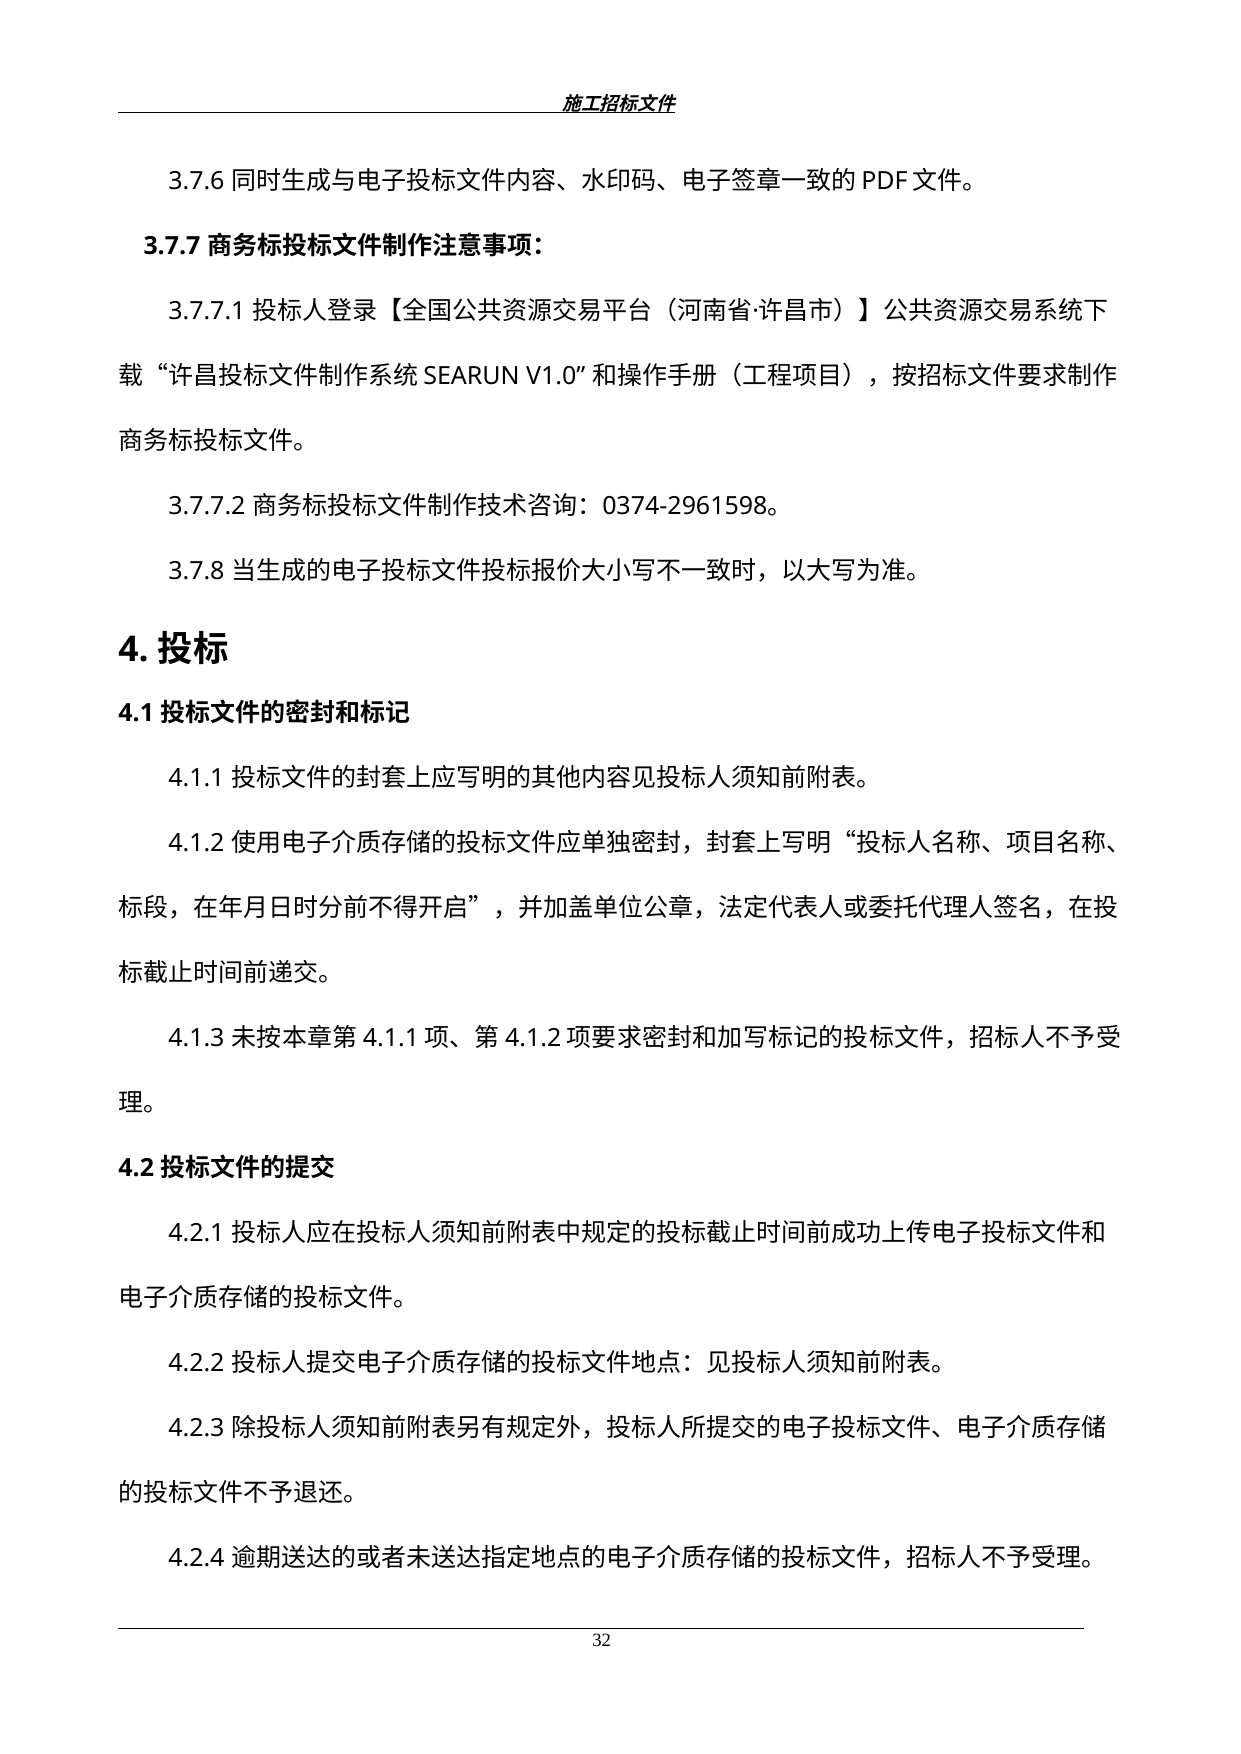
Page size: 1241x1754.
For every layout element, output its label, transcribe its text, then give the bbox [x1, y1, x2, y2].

text 4.1.1 投标文件的封套上应写明的其他内容见投标人须知前附表。 [118, 743, 1122, 808]
text 4.2.1 投标人应在投标人须知前附表中规定的投标截止时间前成功上传电子投标文件和电子介质存储的投标文件。 [118, 1198, 1122, 1328]
text 4. 投标 [118, 613, 1122, 678]
text 3.7.7.1 投标人登录【全国公共资源交易平台（河南省·许昌市）】公共资源交易系统下载“许昌投标文件制作系统SEARUN V1.0” 和操作手册（工程项目），按招标文件要求制作商务标投标文件。 [118, 276, 1122, 471]
text 3.7.7 商务标投标文件制作注意事项： [118, 211, 1122, 276]
text 4.2 投标文件的提交 [118, 1133, 1122, 1198]
text 4.2.2 投标人提交电子介质存储的投标文件地点：见投标人须知前附表。 [118, 1328, 1122, 1393]
text 4.1.2 使用电子介质存储的投标文件应单独密封，封套上写明“投标人名称、项目名称、标段，在年月日时分前不得开启”，并加盖单位公章，法定代表人或委托代理人签名，在投标截止时间前递交。 [118, 808, 1122, 1003]
text 3.7.8 当生成的电子投标文件投标报价大小写不一致时，以大写为准。 [118, 536, 1122, 601]
text 3.7.7.2 商务标投标文件制作技术咨询：0374-2961598。 [118, 471, 1122, 536]
text 4.2.4 逾期送达的或者未送达指定地点的电子介质存储的投标文件，招标人不予受理。 [118, 1523, 1122, 1588]
text 4.2.3 除投标人须知前附表另有规定外，投标人所提交的电子投标文件、电子介质存储的投标文件不予退还。 [118, 1393, 1122, 1523]
text 4.1 投标文件的密封和标记 [118, 678, 1122, 743]
text 4.1.3 未按本章第4.1.1项、第4.1.2项要求密封和加写标记的投标文件，招标人不予受理。 [118, 1003, 1122, 1133]
text 3.7.6 同时生成与电子投标文件内容、水印码、电子签章一致的PDF文件。 [118, 146, 1122, 211]
